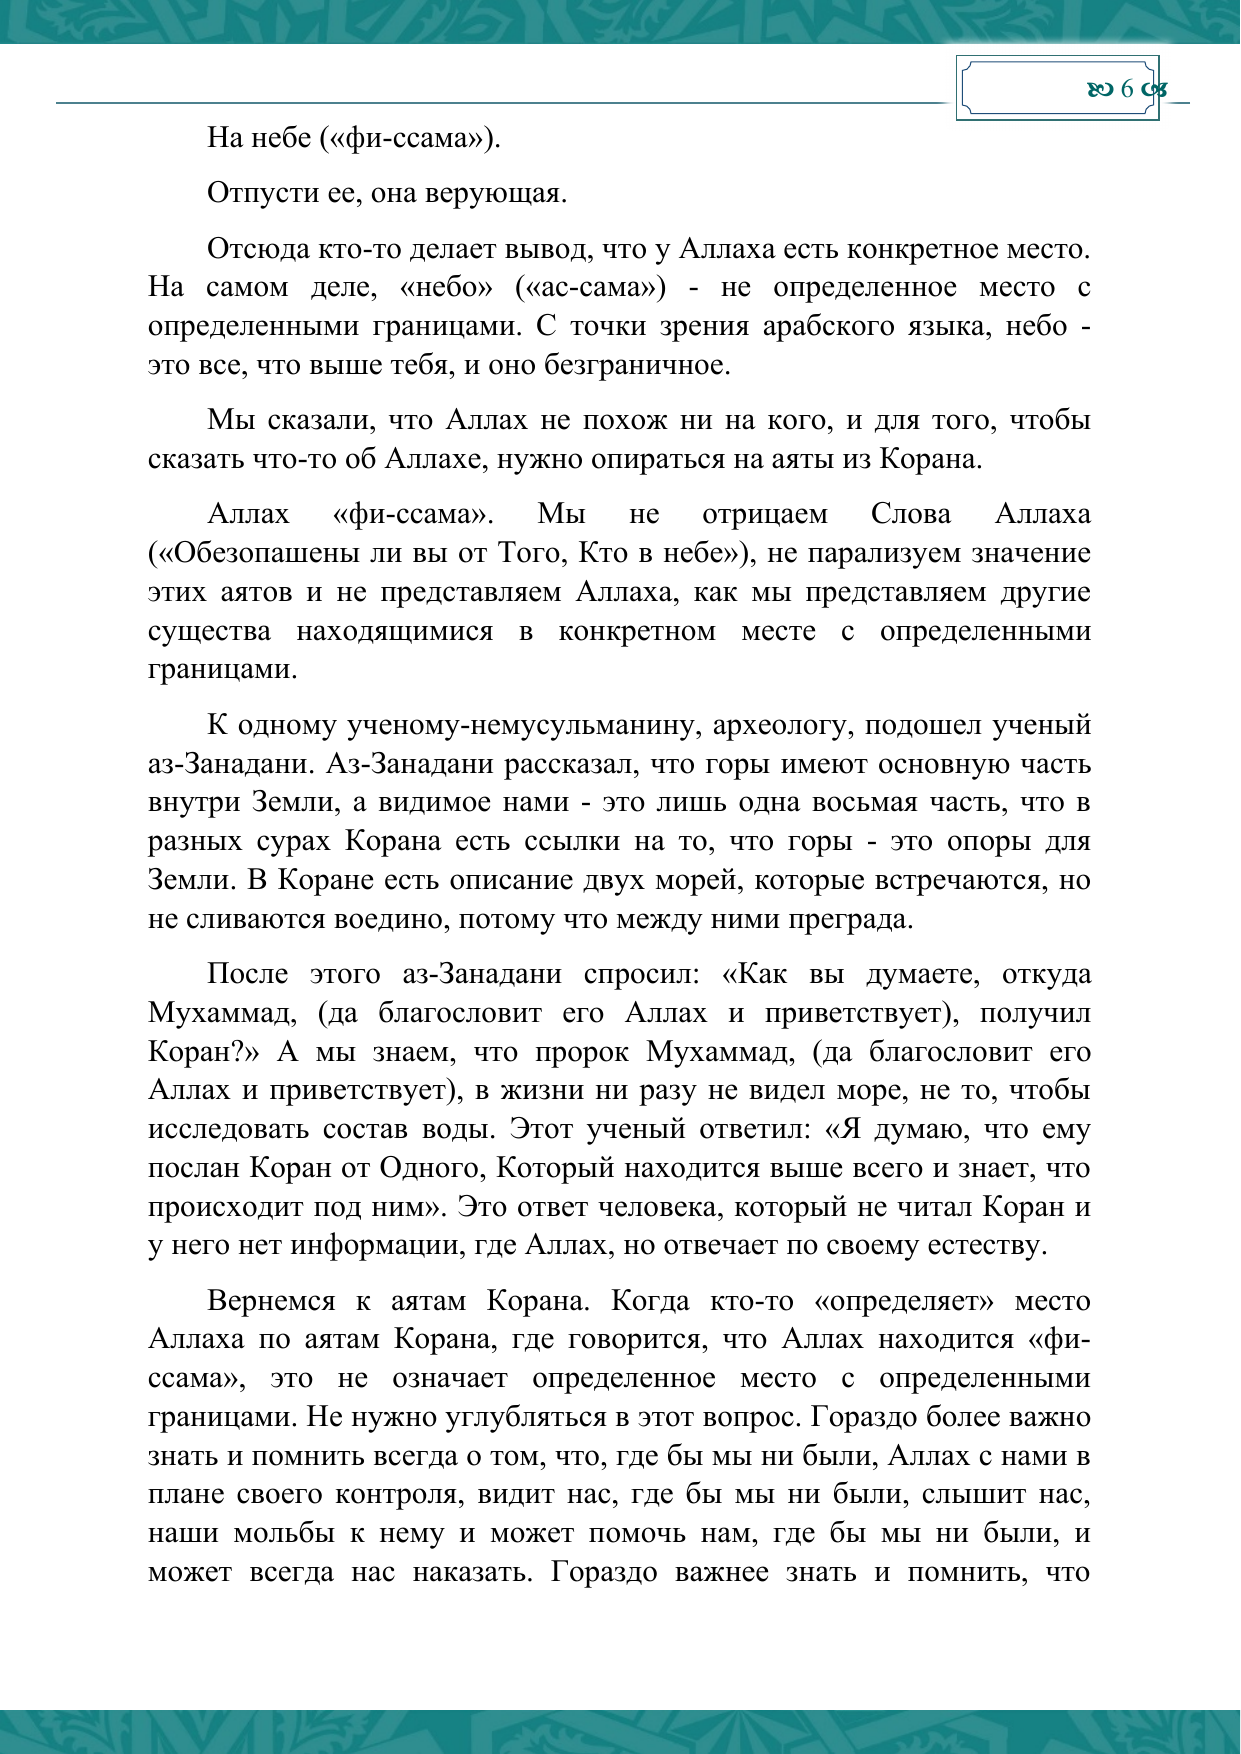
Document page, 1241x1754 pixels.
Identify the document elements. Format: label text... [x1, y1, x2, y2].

text К одному ученому-немусульманину, археологу, подошел ученый аз-Занадани. Аз-Занадани рассказал, что горы имеют основную часть внутри Земли, а видимое нами - это лишь одна восьмая часть, что в разных сурах Корана есть ссылки на то, что горы - это опоры для Земли. В Коране есть описание двух морей, которые встречаются, но не сливаются воедино, потому что между ними преграда. [148, 705, 1092, 935]
text После этого аз-Занадани спросил: «Как вы думаете, откуда Мухаммад, (да благословит его Аллах и приветствует), получил Коран?» А мы знаем, что пророк Мухаммад, (да благословит его Аллах и приветствует), в жизни ни разу не видел море, не то, чтобы исследовать состав воды. Этот ученый ответил: «Я думаю, что ему послан Коран от Одного, Который находится выше всего и знает, что происходит под ним». Это ответ человека, который не читал Коран и у него нет информации, где Аллах, но отвечает по своему естеству. [148, 954, 1092, 1262]
text Аллах «фи-ссама». Мы не отрицаем Слова Аллаха («Обезопашены ли вы от Того, Кто в небе»), не парализуем значение этих аятов и не представляем Аллаха, как мы представляем другие существа находящимися в конкретном месте с определенными границами. [148, 495, 1092, 686]
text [148, 1281, 1092, 1588]
picture [0, 1710, 1241, 1754]
text Отсюда кто-то делает вывод, что у Аллаха есть конкретное место. На самом деле, «небо» («ас-сама») - не определенное место с определенными границами. С точки зрения арабского языка, небо - это все, что выше тебя, и оно безграничное. [148, 229, 1092, 381]
text На небе («фи-ссама»). [148, 118, 1092, 154]
picture [0, 0, 1240, 44]
text Отпусти ее, она верующая. [148, 173, 1092, 209]
text Мы сказали, что Аллах не похож ни на кого, и для того, чтобы сказать что-то об Аллахе, нужно опираться на аяты из Корана. [148, 401, 1092, 475]
